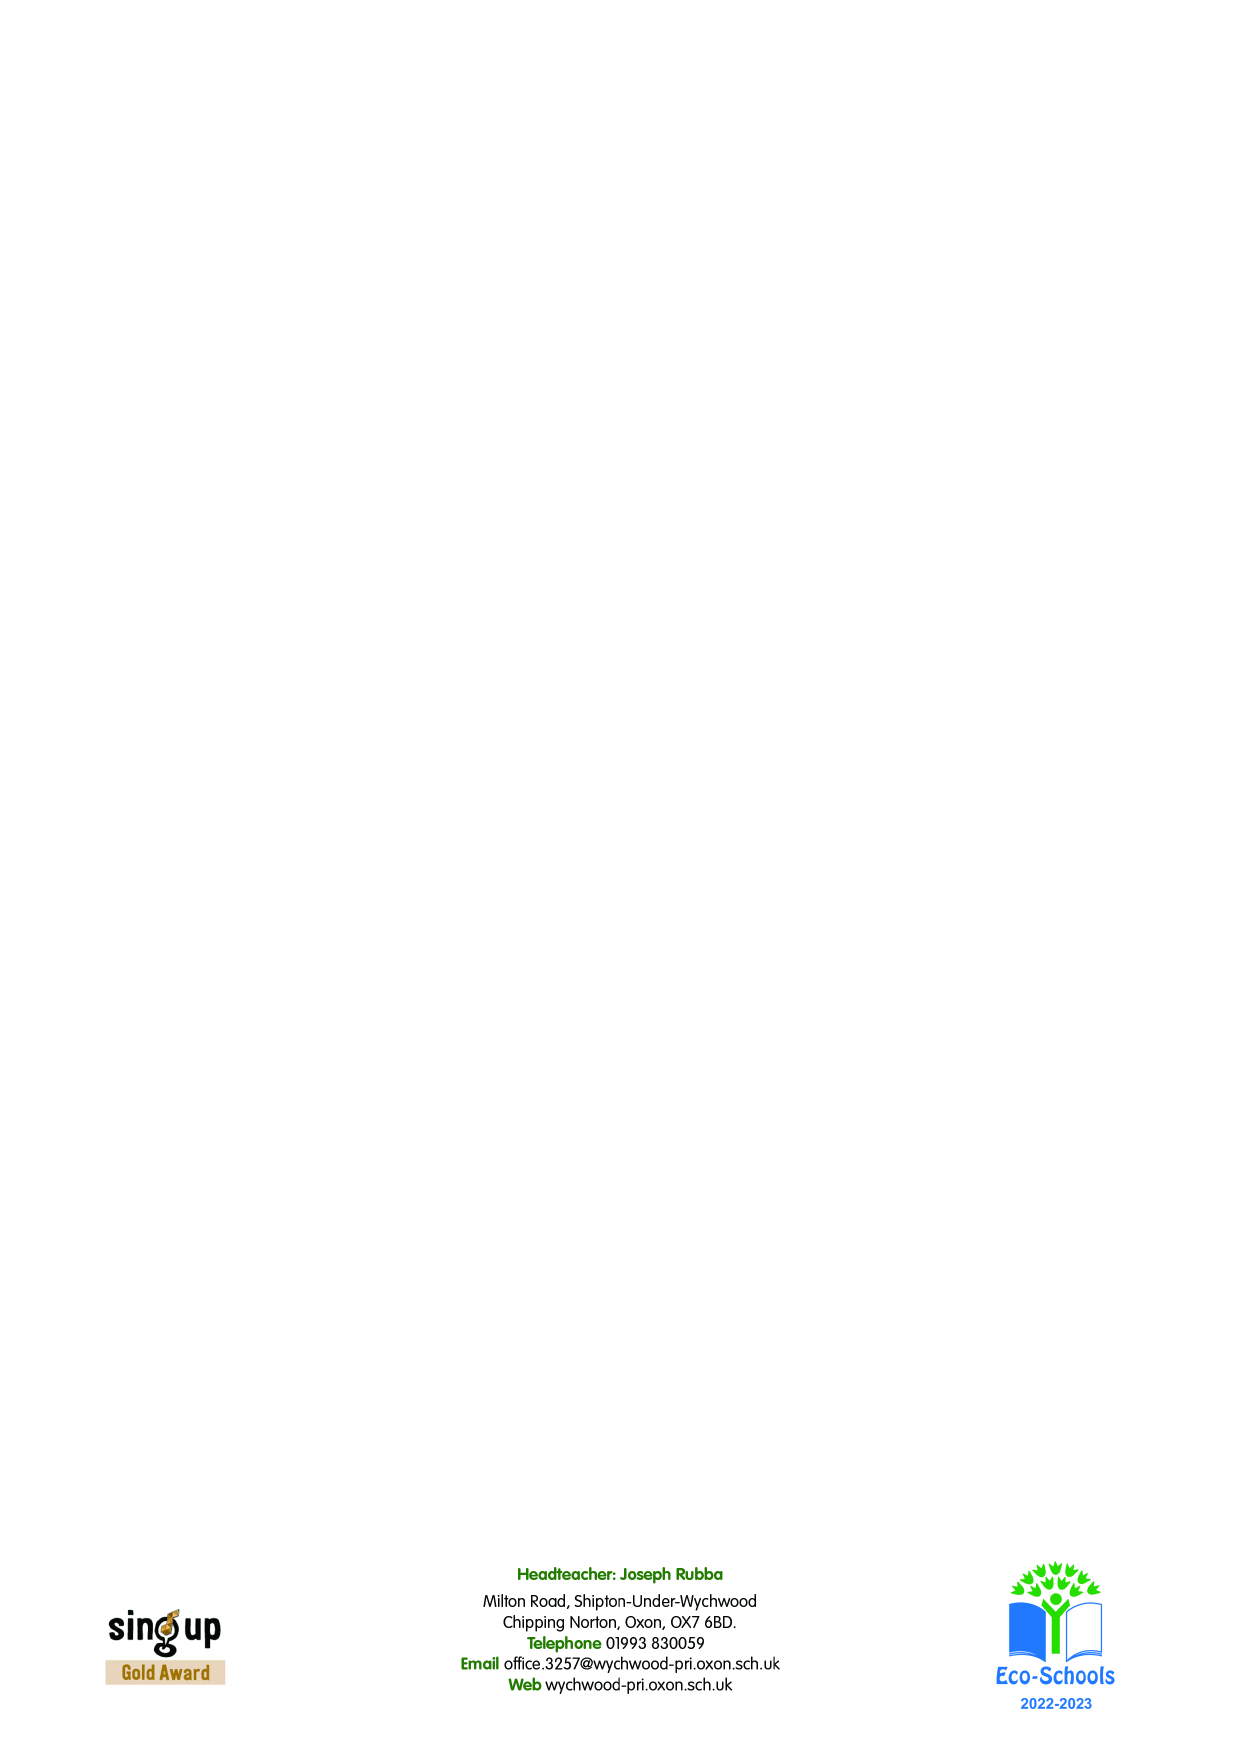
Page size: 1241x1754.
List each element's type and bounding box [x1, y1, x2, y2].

picture [2, 1531, 1238, 1754]
